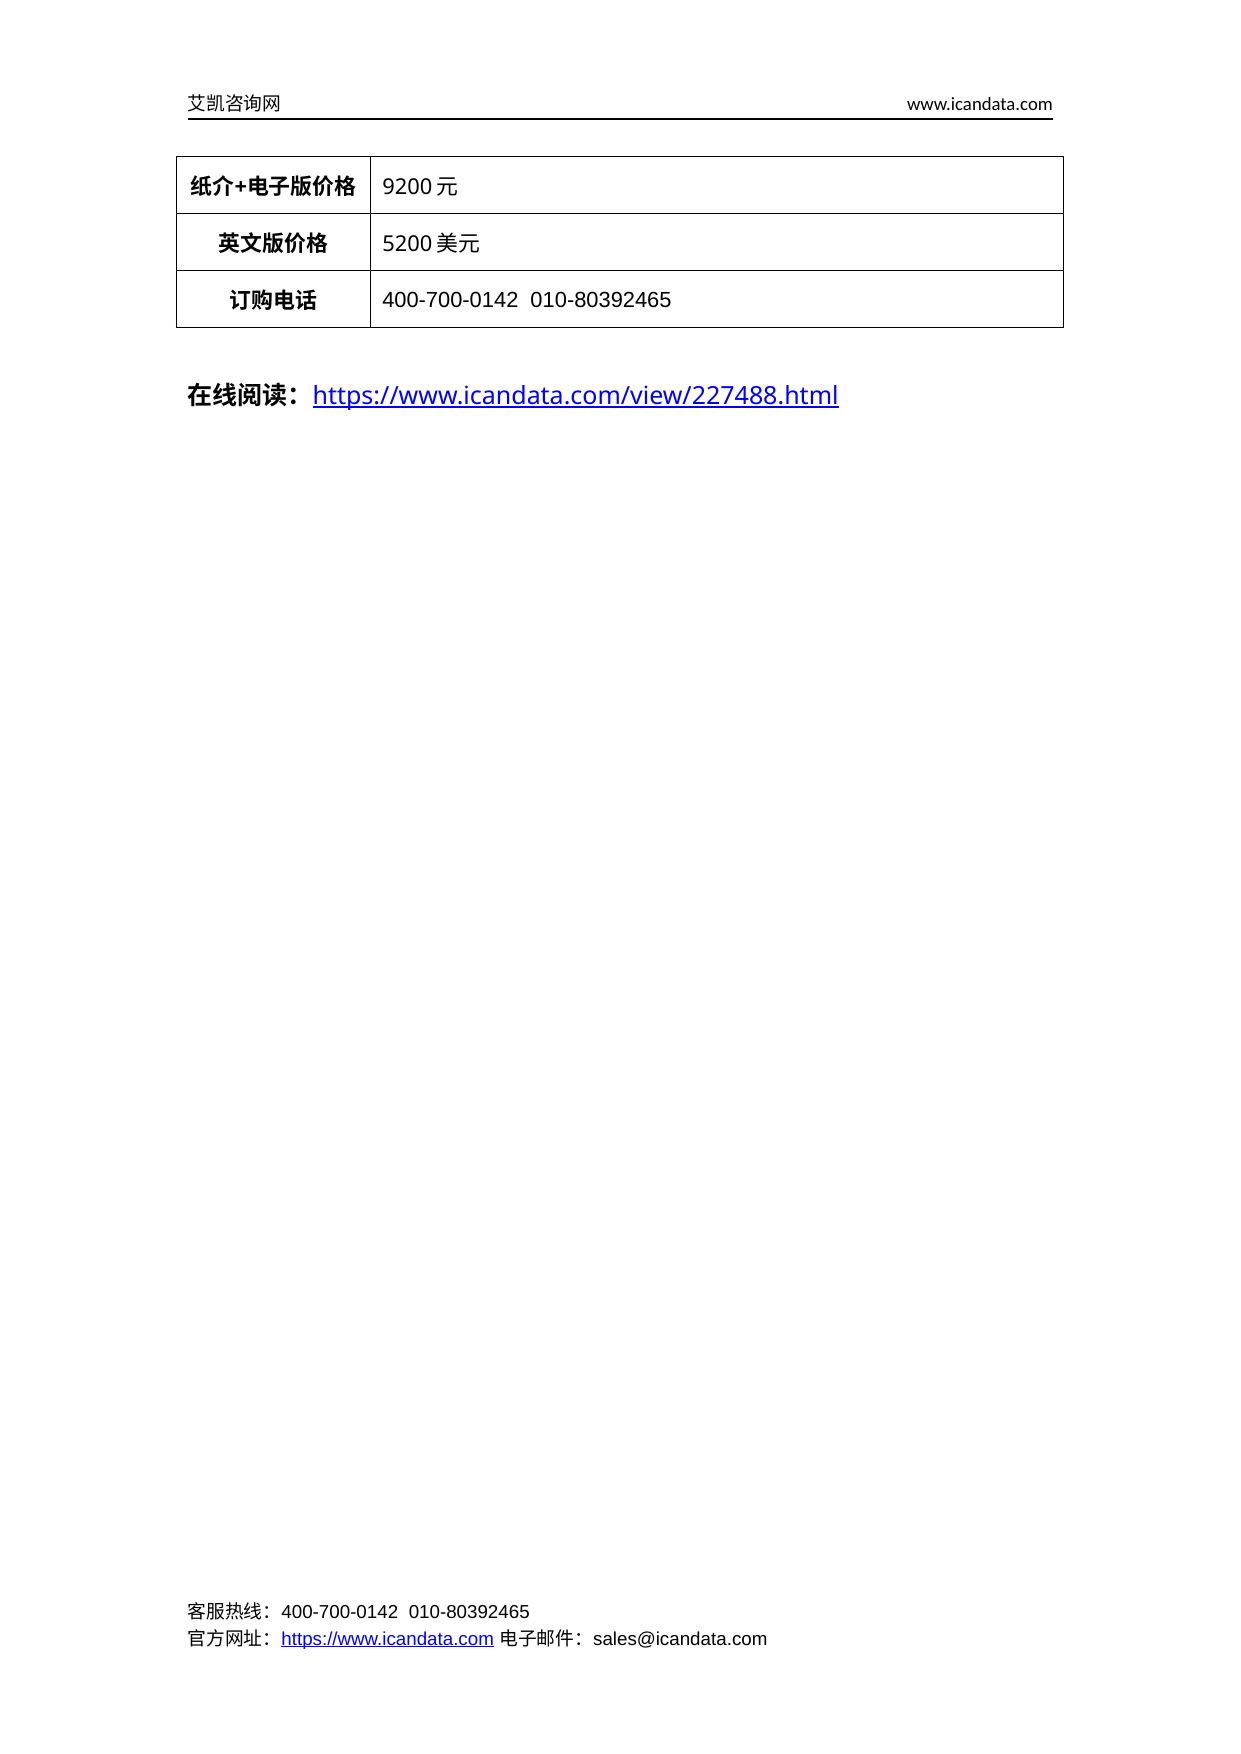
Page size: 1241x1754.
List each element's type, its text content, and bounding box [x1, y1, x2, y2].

text 在线阅读：https://www.icandata.com/view/227488.html [187, 361, 1053, 426]
table_cell 英文版价格 [177, 214, 370, 270]
table_cell 纸介+电子版价格 [177, 157, 370, 213]
table_cell 9200元 [371, 157, 1063, 213]
table_cell 订购电话 [177, 271, 370, 327]
table_cell 400-700-0142 010-80392465 [371, 271, 1063, 327]
table_cell 5200美元 [371, 214, 1063, 270]
